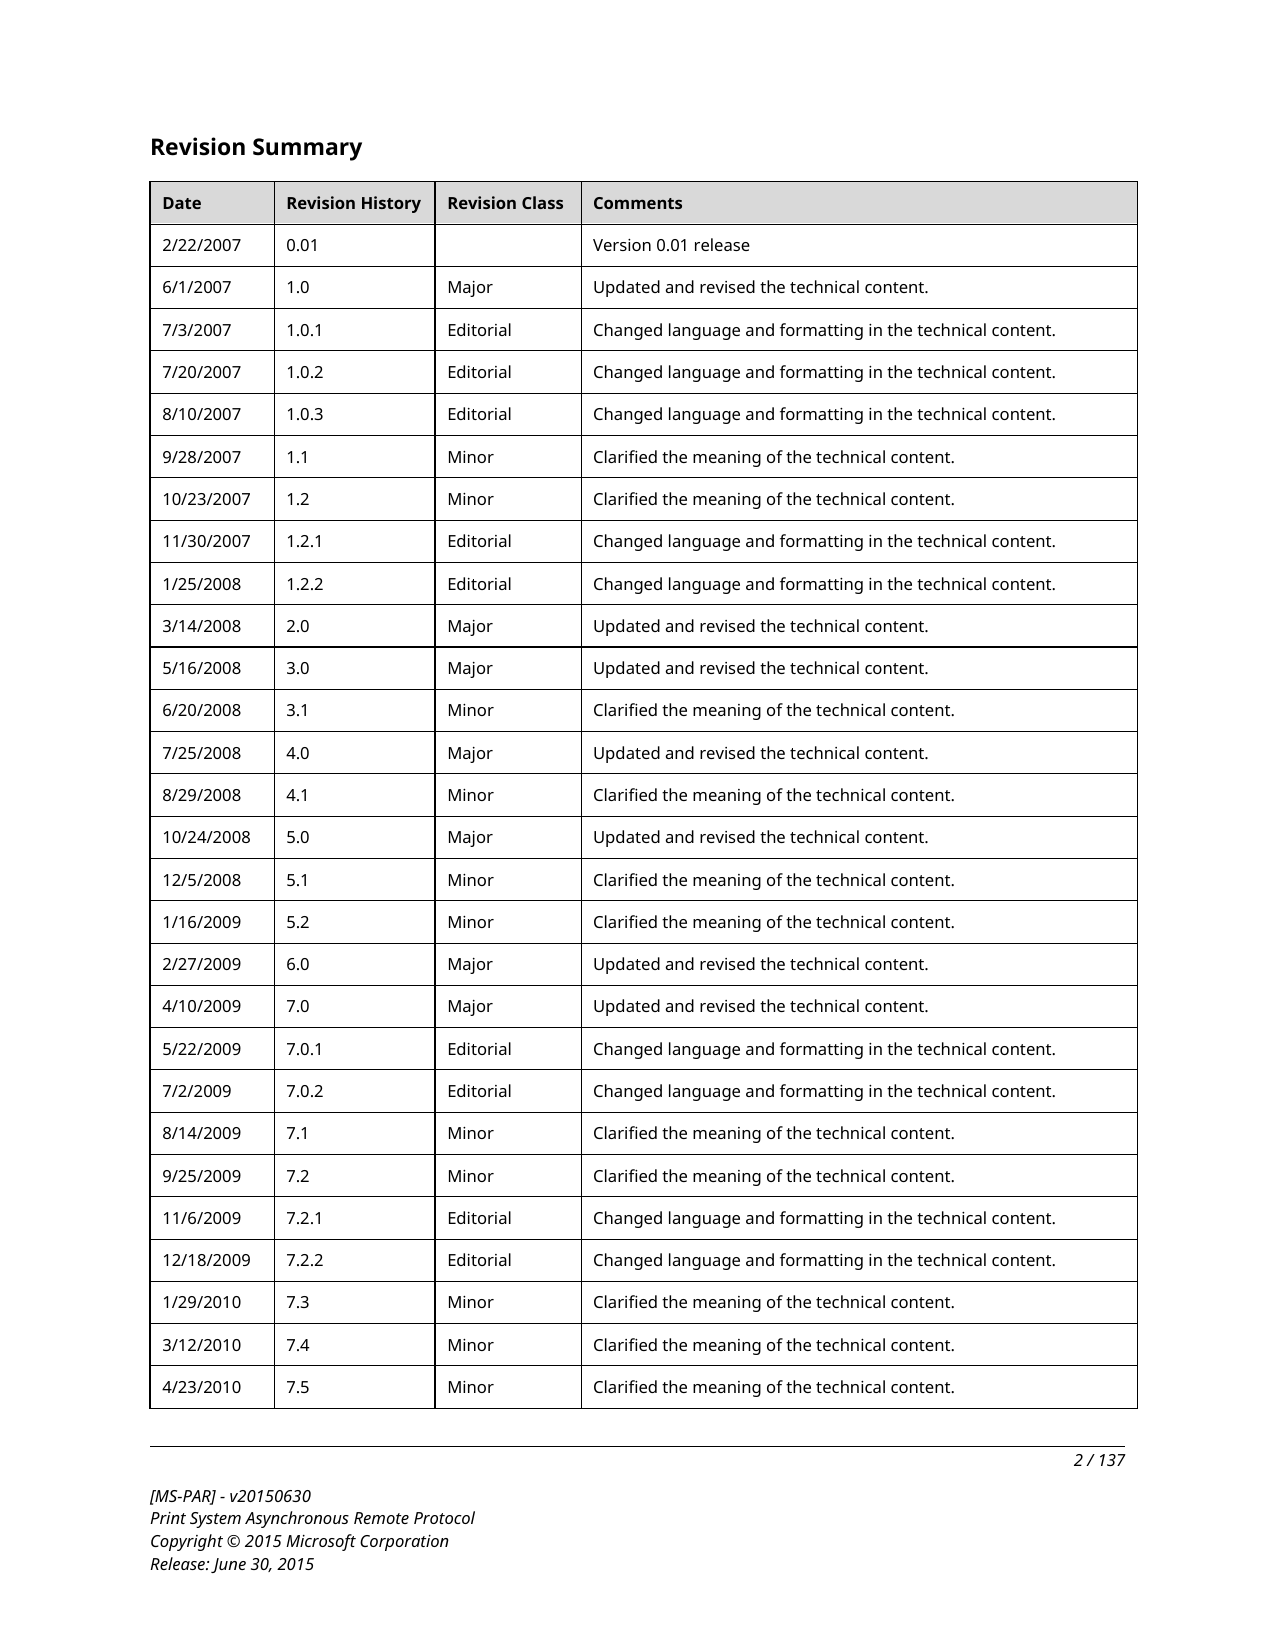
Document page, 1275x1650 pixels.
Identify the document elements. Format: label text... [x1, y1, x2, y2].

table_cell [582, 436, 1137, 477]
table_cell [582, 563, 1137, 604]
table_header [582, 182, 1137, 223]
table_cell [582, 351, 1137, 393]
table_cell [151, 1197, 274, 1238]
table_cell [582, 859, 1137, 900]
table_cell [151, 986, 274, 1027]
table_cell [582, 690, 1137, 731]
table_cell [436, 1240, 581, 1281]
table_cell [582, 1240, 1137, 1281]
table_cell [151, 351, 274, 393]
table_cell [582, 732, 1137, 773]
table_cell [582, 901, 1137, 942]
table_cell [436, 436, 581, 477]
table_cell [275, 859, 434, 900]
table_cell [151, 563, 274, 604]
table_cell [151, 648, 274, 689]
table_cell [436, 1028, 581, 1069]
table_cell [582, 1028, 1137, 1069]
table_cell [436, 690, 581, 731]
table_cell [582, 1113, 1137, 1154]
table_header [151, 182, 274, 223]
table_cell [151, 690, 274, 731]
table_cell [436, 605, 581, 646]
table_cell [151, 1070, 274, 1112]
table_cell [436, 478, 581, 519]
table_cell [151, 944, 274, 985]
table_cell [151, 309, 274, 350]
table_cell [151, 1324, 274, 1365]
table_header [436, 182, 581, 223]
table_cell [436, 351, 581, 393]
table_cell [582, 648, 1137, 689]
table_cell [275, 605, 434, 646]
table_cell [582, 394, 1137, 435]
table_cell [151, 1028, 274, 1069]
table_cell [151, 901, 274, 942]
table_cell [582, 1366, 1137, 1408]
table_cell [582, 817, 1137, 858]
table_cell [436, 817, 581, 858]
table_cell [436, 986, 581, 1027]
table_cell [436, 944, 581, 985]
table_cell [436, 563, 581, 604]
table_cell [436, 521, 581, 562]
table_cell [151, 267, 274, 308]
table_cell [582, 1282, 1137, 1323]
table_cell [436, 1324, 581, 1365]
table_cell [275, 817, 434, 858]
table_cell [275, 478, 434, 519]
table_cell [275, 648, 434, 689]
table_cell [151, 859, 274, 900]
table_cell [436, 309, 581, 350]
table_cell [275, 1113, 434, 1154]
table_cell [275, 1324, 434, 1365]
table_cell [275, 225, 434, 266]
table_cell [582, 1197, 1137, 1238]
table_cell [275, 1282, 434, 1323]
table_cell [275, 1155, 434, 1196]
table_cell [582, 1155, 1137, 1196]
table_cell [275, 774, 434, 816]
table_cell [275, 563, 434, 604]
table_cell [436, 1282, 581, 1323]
text Revision Summary [150, 131, 1125, 162]
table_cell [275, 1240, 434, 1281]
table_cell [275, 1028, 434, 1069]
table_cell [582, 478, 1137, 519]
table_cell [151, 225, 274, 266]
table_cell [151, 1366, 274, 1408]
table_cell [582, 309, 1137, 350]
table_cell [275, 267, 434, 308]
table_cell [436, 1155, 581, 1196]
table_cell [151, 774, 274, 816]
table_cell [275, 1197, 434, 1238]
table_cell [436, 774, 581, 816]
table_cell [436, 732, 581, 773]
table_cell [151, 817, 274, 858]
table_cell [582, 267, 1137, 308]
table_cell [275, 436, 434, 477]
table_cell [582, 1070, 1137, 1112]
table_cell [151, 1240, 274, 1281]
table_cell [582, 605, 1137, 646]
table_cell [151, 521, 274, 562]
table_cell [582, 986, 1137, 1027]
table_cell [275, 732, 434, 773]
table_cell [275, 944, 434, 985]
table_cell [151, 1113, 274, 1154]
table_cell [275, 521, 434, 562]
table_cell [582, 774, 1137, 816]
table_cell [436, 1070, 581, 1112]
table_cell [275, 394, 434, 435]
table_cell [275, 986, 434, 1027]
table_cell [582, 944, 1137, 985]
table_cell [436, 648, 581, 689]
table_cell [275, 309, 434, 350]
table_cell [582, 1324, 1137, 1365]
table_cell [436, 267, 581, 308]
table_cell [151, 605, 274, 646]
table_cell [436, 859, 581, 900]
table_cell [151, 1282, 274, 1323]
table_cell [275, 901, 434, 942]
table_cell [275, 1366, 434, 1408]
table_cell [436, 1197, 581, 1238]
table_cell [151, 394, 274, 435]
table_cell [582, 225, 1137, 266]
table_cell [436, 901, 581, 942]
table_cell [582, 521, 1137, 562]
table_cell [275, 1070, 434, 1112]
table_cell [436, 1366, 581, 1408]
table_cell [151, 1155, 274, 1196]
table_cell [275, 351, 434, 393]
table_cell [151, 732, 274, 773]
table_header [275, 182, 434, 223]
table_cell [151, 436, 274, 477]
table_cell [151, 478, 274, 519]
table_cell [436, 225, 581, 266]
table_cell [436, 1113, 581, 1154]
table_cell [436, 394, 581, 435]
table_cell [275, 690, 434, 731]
